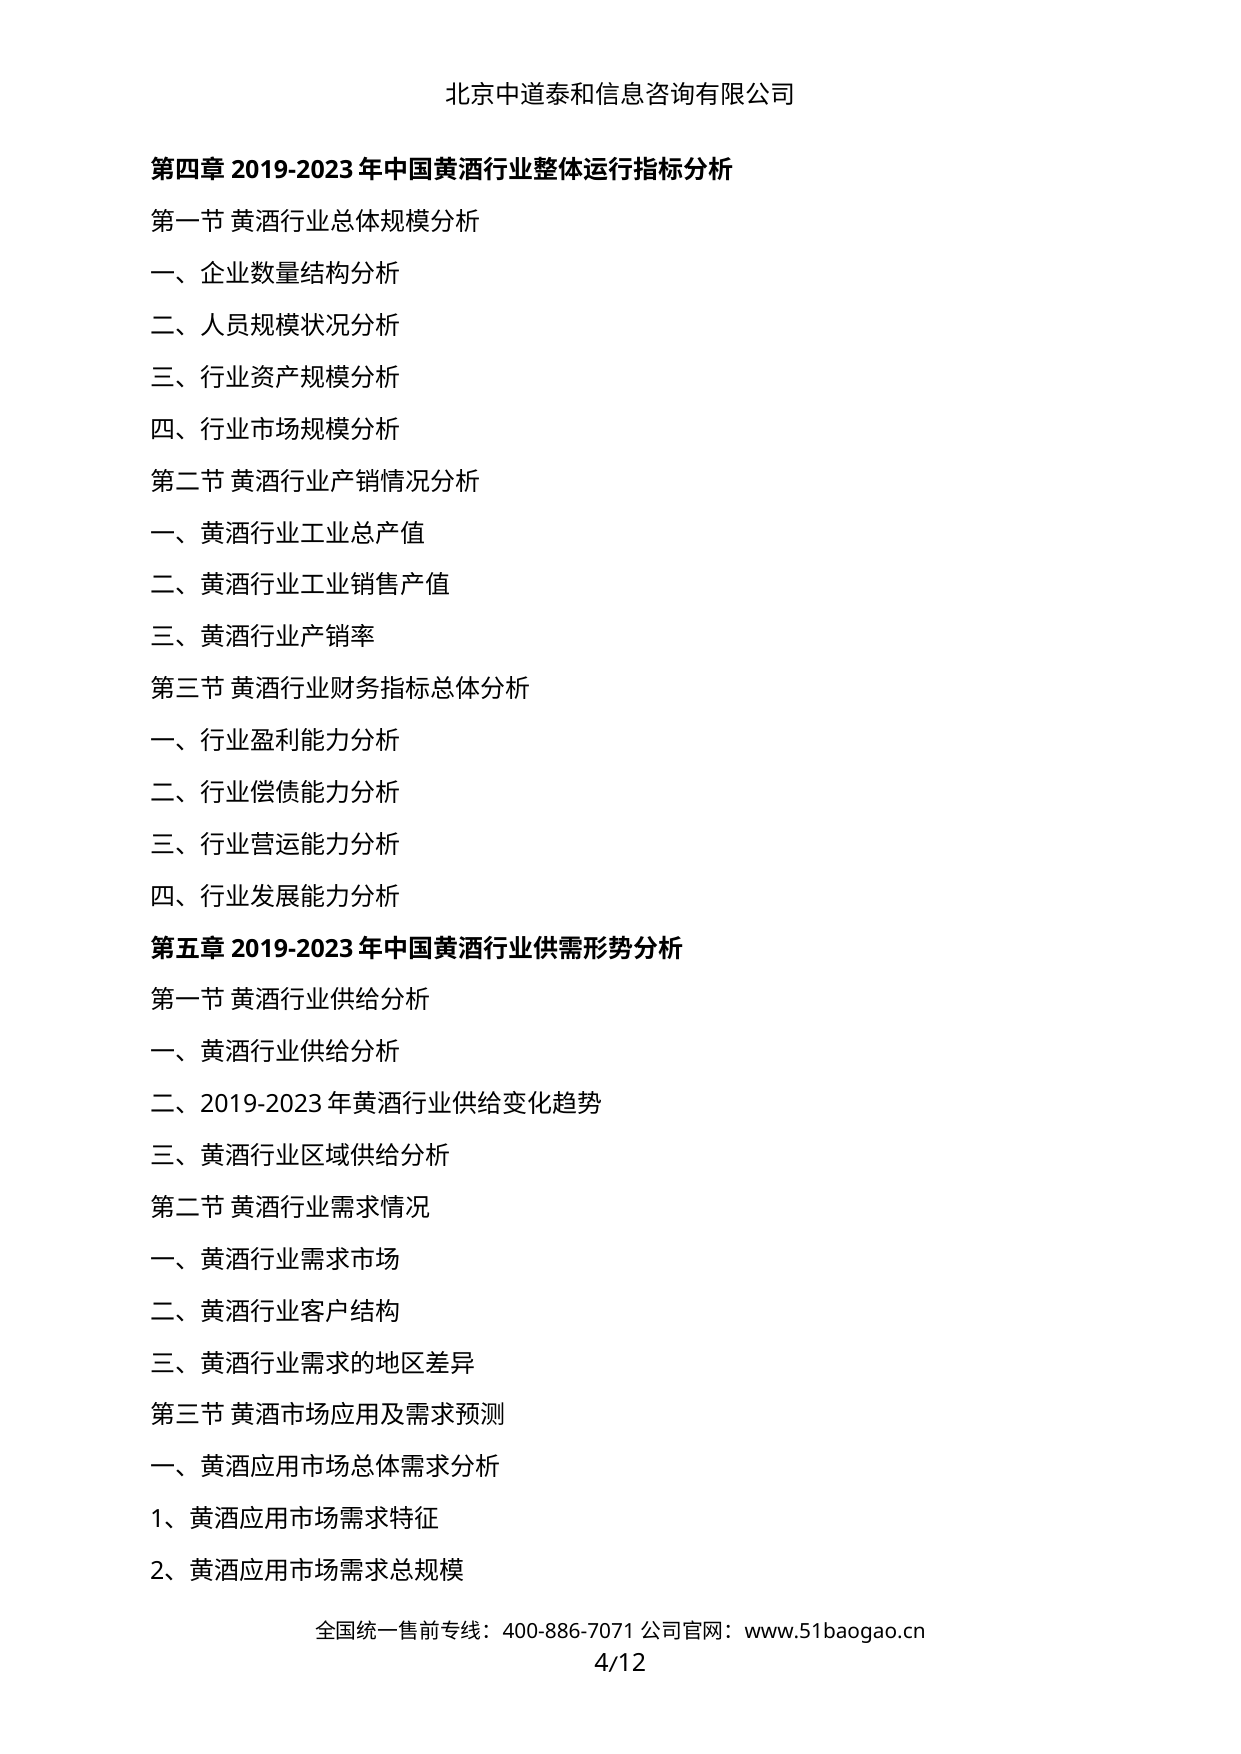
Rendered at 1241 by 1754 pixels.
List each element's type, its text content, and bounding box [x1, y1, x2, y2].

text 第二节 黄酒行业需求情况 [150, 1187, 1090, 1224]
text 一、黄酒行业需求市场 [150, 1239, 1090, 1276]
text 三、黄酒行业需求的地区差异 [150, 1343, 1090, 1379]
text 一、黄酒行业供给分析 [150, 1032, 1090, 1068]
text 四、行业发展能力分析 [150, 876, 1090, 912]
text 1、黄酒应用市场需求特征 [150, 1499, 1090, 1535]
text 一、黄酒应用市场总体需求分析 [150, 1447, 1090, 1483]
text 四、行业市场规模分析 [150, 409, 1090, 446]
text 二、黄酒行业工业销售产值 [150, 565, 1090, 601]
text 第三节 黄酒行业财务指标总体分析 [150, 669, 1090, 705]
text 第五章 2019-2023年中国黄酒行业供需形势分析 [150, 928, 1090, 964]
text 第一节 黄酒行业供给分析 [150, 980, 1090, 1016]
text 第二节 黄酒行业产销情况分析 [150, 461, 1090, 497]
text 三、黄酒行业产销率 [150, 617, 1090, 653]
text 二、黄酒行业客户结构 [150, 1291, 1090, 1327]
text 一、行业盈利能力分析 [150, 721, 1090, 757]
text 第四章 2019-2023年中国黄酒行业整体运行指标分析 [150, 150, 1090, 186]
text 第一节 黄酒行业总体规模分析 [150, 202, 1090, 238]
text 三、黄酒行业区域供给分析 [150, 1136, 1090, 1172]
text 第三节 黄酒市场应用及需求预测 [150, 1395, 1090, 1431]
text 二、2019-2023年黄酒行业供给变化趋势 [150, 1084, 1090, 1120]
text 一、企业数量结构分析 [150, 254, 1090, 290]
text 二、行业偿债能力分析 [150, 772, 1090, 809]
text 2、黄酒应用市场需求总规模 [150, 1551, 1090, 1587]
text 三、行业资产规模分析 [150, 357, 1090, 394]
text 二、人员规模状况分析 [150, 306, 1090, 342]
text 三、行业营运能力分析 [150, 824, 1090, 861]
text 一、黄酒行业工业总产值 [150, 513, 1090, 549]
